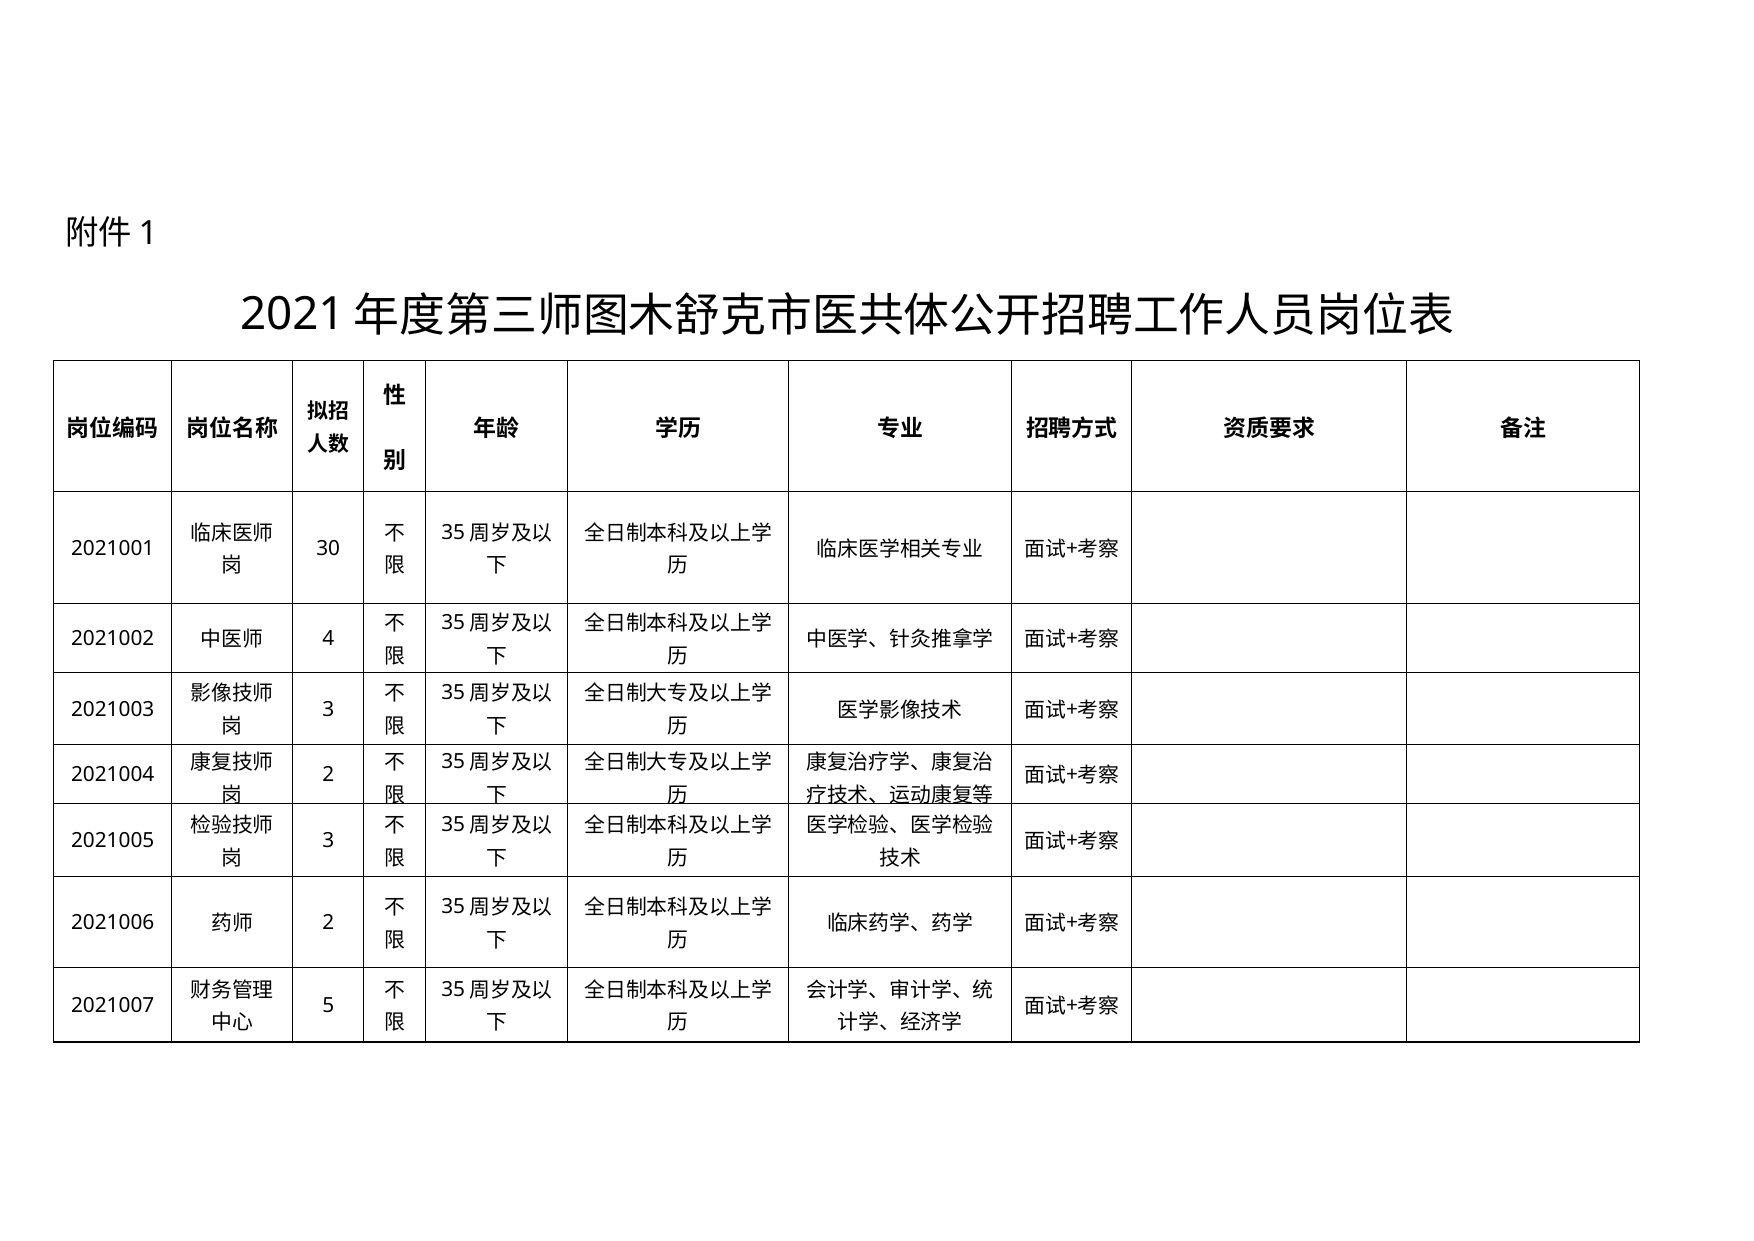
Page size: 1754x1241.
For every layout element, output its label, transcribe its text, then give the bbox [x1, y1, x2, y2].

table_cell 拟招人数 [293, 361, 363, 491]
table_cell [1132, 604, 1406, 672]
table_cell [1407, 492, 1639, 603]
table_cell 3 [293, 673, 363, 743]
table_cell 不限 [364, 604, 425, 672]
table_cell 全日制本科及以上学历 [568, 804, 788, 876]
table_cell 全日制大专及以上学历 [568, 745, 788, 803]
table_cell 35周岁及以下 [426, 968, 567, 1041]
table_cell 35周岁及以下 [426, 673, 567, 743]
table_cell 35周岁及以下 [426, 877, 567, 967]
table_cell 岗位编码 [54, 361, 171, 491]
table_cell 全日制本科及以上学历 [568, 968, 788, 1041]
table_cell 备注 [1407, 361, 1639, 491]
table_cell [1132, 877, 1406, 967]
table_cell [1407, 877, 1639, 967]
table_cell [1407, 604, 1639, 672]
table_cell 面试+考察 [1012, 745, 1131, 803]
table_cell 2021003 [54, 673, 171, 743]
table_cell 全日制本科及以上学历 [568, 604, 788, 672]
table_cell 不限 [364, 804, 425, 876]
table_cell 2021002 [54, 604, 171, 672]
table_cell [1132, 673, 1406, 743]
table_cell 不限 [364, 673, 425, 743]
table_cell 中医师 [172, 604, 292, 672]
table_cell 检验技师岗 [172, 804, 292, 876]
table_cell 3 [293, 804, 363, 876]
table_cell 学历 [568, 361, 788, 491]
table_cell 4 [293, 604, 363, 672]
table_cell [1132, 968, 1406, 1041]
table_cell 30 [293, 492, 363, 603]
table_cell 资质要求 [1132, 361, 1406, 491]
table_cell 面试+考察 [1012, 673, 1131, 743]
table_cell 2 [293, 745, 363, 803]
table_cell [1132, 492, 1406, 603]
table_cell 全日制大专及以上学历 [568, 673, 788, 743]
table_cell 会计学、审计学、统计学、经济学 [789, 968, 1011, 1041]
table_cell 药师 [172, 877, 292, 967]
table_cell 2021006 [54, 877, 171, 967]
table_cell 不限 [364, 877, 425, 967]
table_cell 35周岁及以下 [426, 745, 567, 803]
table_cell 医学检验、医学检验技术 [789, 804, 1011, 876]
table_cell 不限 [364, 745, 425, 803]
table_cell 全日制本科及以上学历 [568, 877, 788, 967]
table_cell 35周岁及以下 [426, 804, 567, 876]
table_cell 岗位名称 [172, 361, 292, 491]
table_cell 35周岁及以下 [426, 492, 567, 603]
table_cell 5 [293, 968, 363, 1041]
table_cell [1407, 968, 1639, 1041]
table_cell 不限 [364, 968, 425, 1041]
table_cell 性别 [364, 361, 425, 491]
table_cell [1132, 804, 1406, 876]
table_cell 2021001 [54, 492, 171, 603]
table_cell 临床药学、药学 [789, 877, 1011, 967]
table_cell 康复治疗学、康复治疗技术、运动康复等 [789, 745, 1011, 803]
table_cell [1407, 804, 1639, 876]
table_cell 中医学、针灸推拿学 [789, 604, 1011, 672]
table_cell 面试+考察 [1012, 804, 1131, 876]
table_cell 不限 [364, 492, 425, 603]
table_cell 2021005 [54, 804, 171, 876]
table_cell 2021004 [54, 745, 171, 803]
table_cell 年龄 [426, 361, 567, 491]
table_cell 专业 [789, 361, 1011, 491]
table_cell 全日制本科及以上学历 [568, 492, 788, 603]
table_cell 医学影像技术 [789, 673, 1011, 743]
table_cell 临床医师岗 [172, 492, 292, 603]
table_cell 招聘方式 [1012, 361, 1131, 491]
table_cell 影像技师岗 [172, 673, 292, 743]
table_cell 康复技师岗 [172, 745, 292, 803]
table_cell 面试+考察 [1012, 877, 1131, 967]
table_cell [1407, 673, 1639, 743]
table_cell 面试+考察 [1012, 968, 1131, 1041]
table_cell 2021007 [54, 968, 171, 1041]
table_cell 面试+考察 [1012, 492, 1131, 603]
table_cell 面试+考察 [1012, 604, 1131, 672]
table_cell [1407, 745, 1639, 803]
table_cell 2 [293, 877, 363, 967]
table_cell 35周岁及以下 [426, 604, 567, 672]
table_cell [1132, 745, 1406, 803]
table_cell 临床医学相关专业 [789, 492, 1011, 603]
table_cell 财务管理中心 [172, 968, 292, 1041]
table_header 附件1 2021年度第三师图木舒克市医共体公开招聘工作人员岗位表 [54, 198, 1640, 360]
